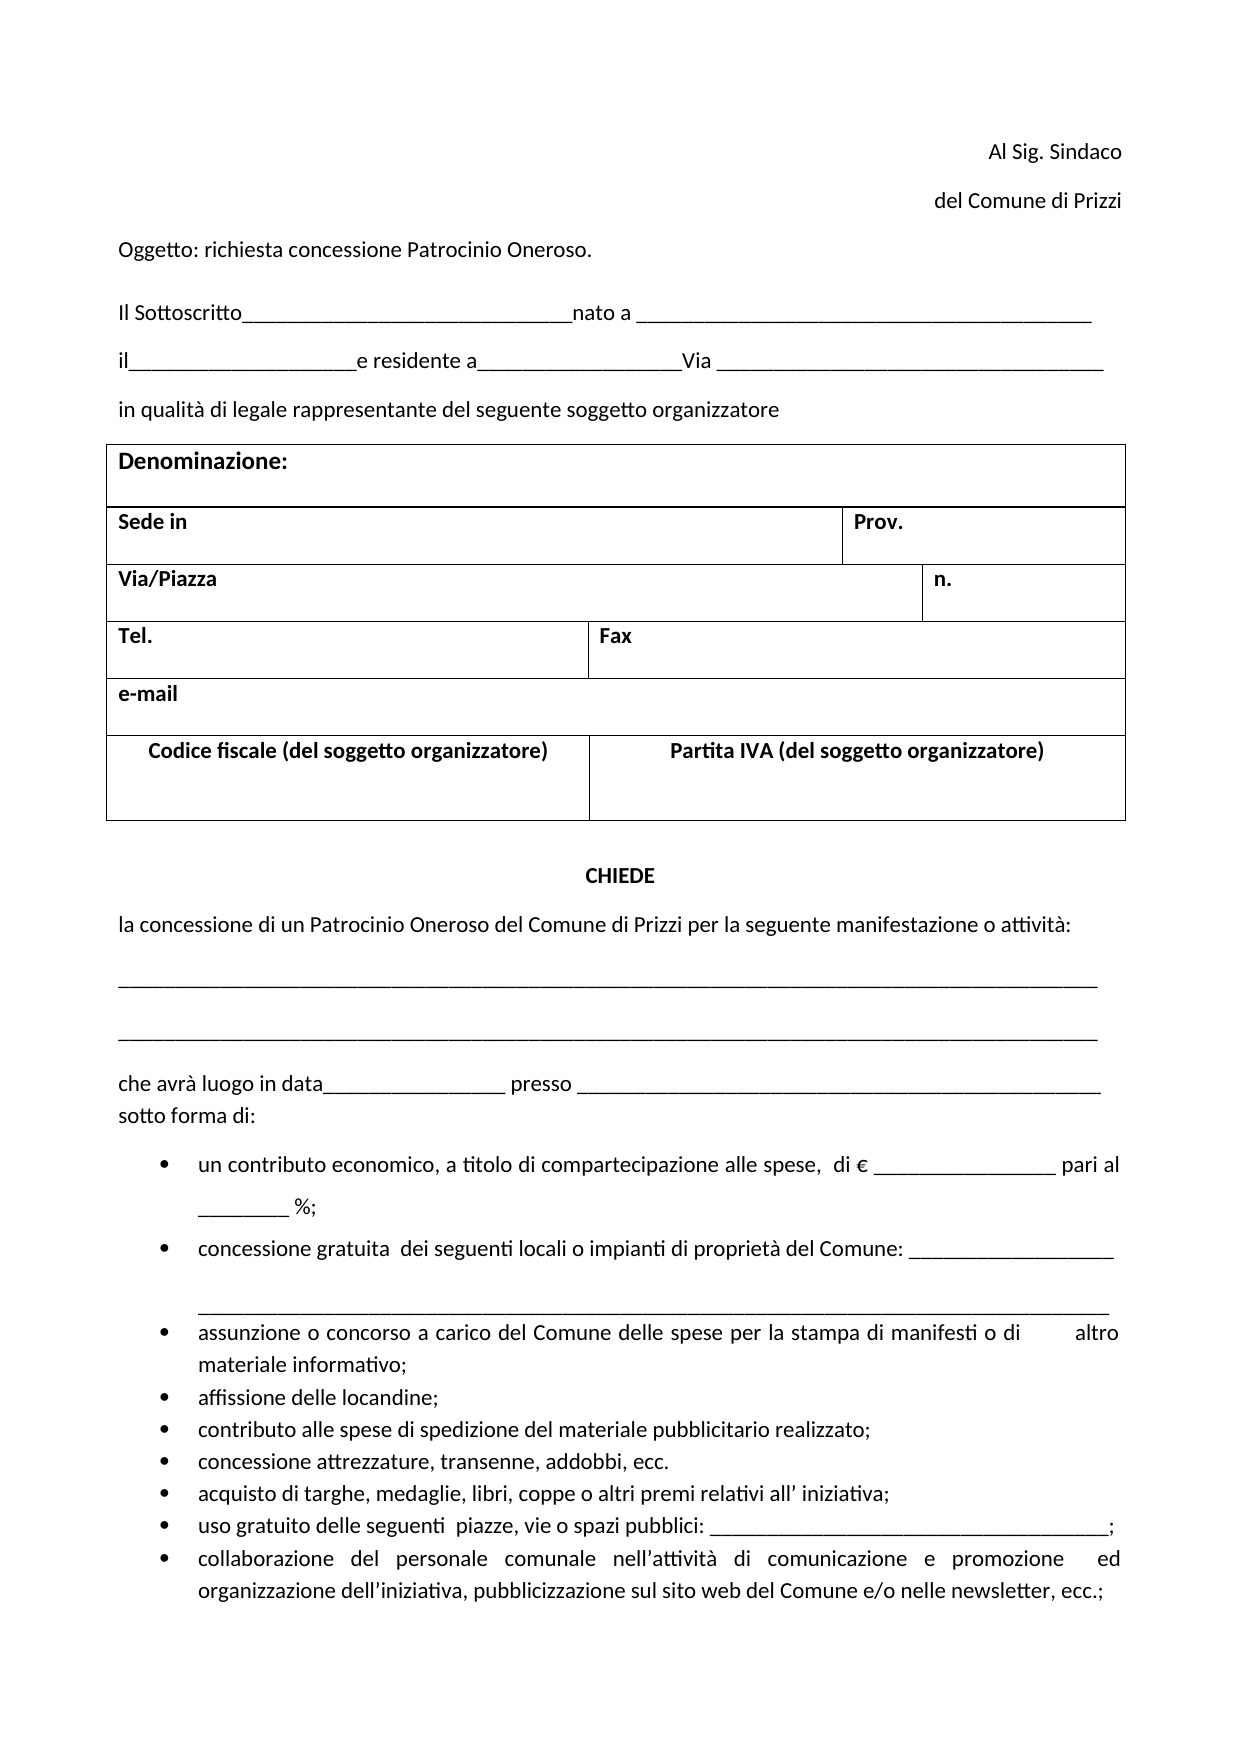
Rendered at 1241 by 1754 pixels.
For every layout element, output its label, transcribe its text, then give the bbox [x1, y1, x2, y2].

text Al Sig. Sindaco [118, 137, 1122, 165]
table_header Denominazione: [107, 445, 1125, 506]
table_cell n. [923, 565, 1125, 621]
list assunzione o concorso a carico del Comune delle spese per la stampa di manifesti o di altro materiale informativo; [160, 1318, 1122, 1379]
table_cell Via/Piazza [107, 565, 922, 621]
text sotto forma di: [118, 1102, 1122, 1129]
text CHIEDE [118, 861, 1122, 889]
table_cell e-mail [107, 679, 1125, 735]
list concessione gratuita dei seguenti locali o impianti di proprietà del Comune: __________________ [160, 1234, 1122, 1262]
text la concessione di un Patrocinio Oneroso del Comune di Prizzi per la seguente manifestazione o attività: [118, 910, 1122, 938]
list acquisto di targhe, medaglie, libri, coppe o altri premi relativi all’ iniziativa; [160, 1479, 1122, 1507]
list uso gratuito delle seguenti piazze, vie o spazi pubblici: ___________________________________; [160, 1512, 1122, 1539]
table_cell Sede in [107, 508, 842, 563]
text ______________________________________________________________________________________ [118, 1016, 1122, 1044]
text il____________________e residente a__________________Via __________________________________ [118, 347, 1122, 375]
table_cell Tel. [107, 622, 588, 678]
text ______________________________________________________________________________________ [118, 963, 1122, 991]
list affissione delle locandine; [160, 1383, 1122, 1411]
text Oggetto: richiesta concessione Patrocinio Oneroso. [118, 235, 1122, 263]
list un contributo economico, a titolo di compartecipazione alle spese, di € ________________ pari al ________ %; [160, 1150, 1122, 1220]
text che avrà luogo in data________________ presso ______________________________________________ [118, 1069, 1122, 1097]
list ________________________________________________________________________________ [198, 1290, 1122, 1318]
list concessione attrezzature, transenne, addobbi, ecc. [160, 1447, 1122, 1475]
text Il Sottoscritto_____________________________nato a ________________________________________ [118, 298, 1122, 326]
table_cell Partita IVA (del soggetto organizzatore) [590, 736, 1125, 820]
list collaborazione del personale comunale nell’attività di comunicazione e promozione ed organizzazione dell’iniziativa, pubblicizzazione sul sito web del Comune e/o nelle newsletter, ecc.; [160, 1544, 1122, 1604]
text del Comune di Prizzi [118, 186, 1122, 214]
table_cell Fax [589, 622, 1125, 678]
table_cell Codice fiscale (del soggetto organizzatore) [107, 736, 589, 820]
list contributo alle spese di spedizione del materiale pubblicitario realizzato; [160, 1415, 1122, 1443]
table_cell Prov. [843, 508, 1125, 563]
text in qualità di legale rappresentante del seguente soggetto organizzatore [118, 396, 1122, 423]
